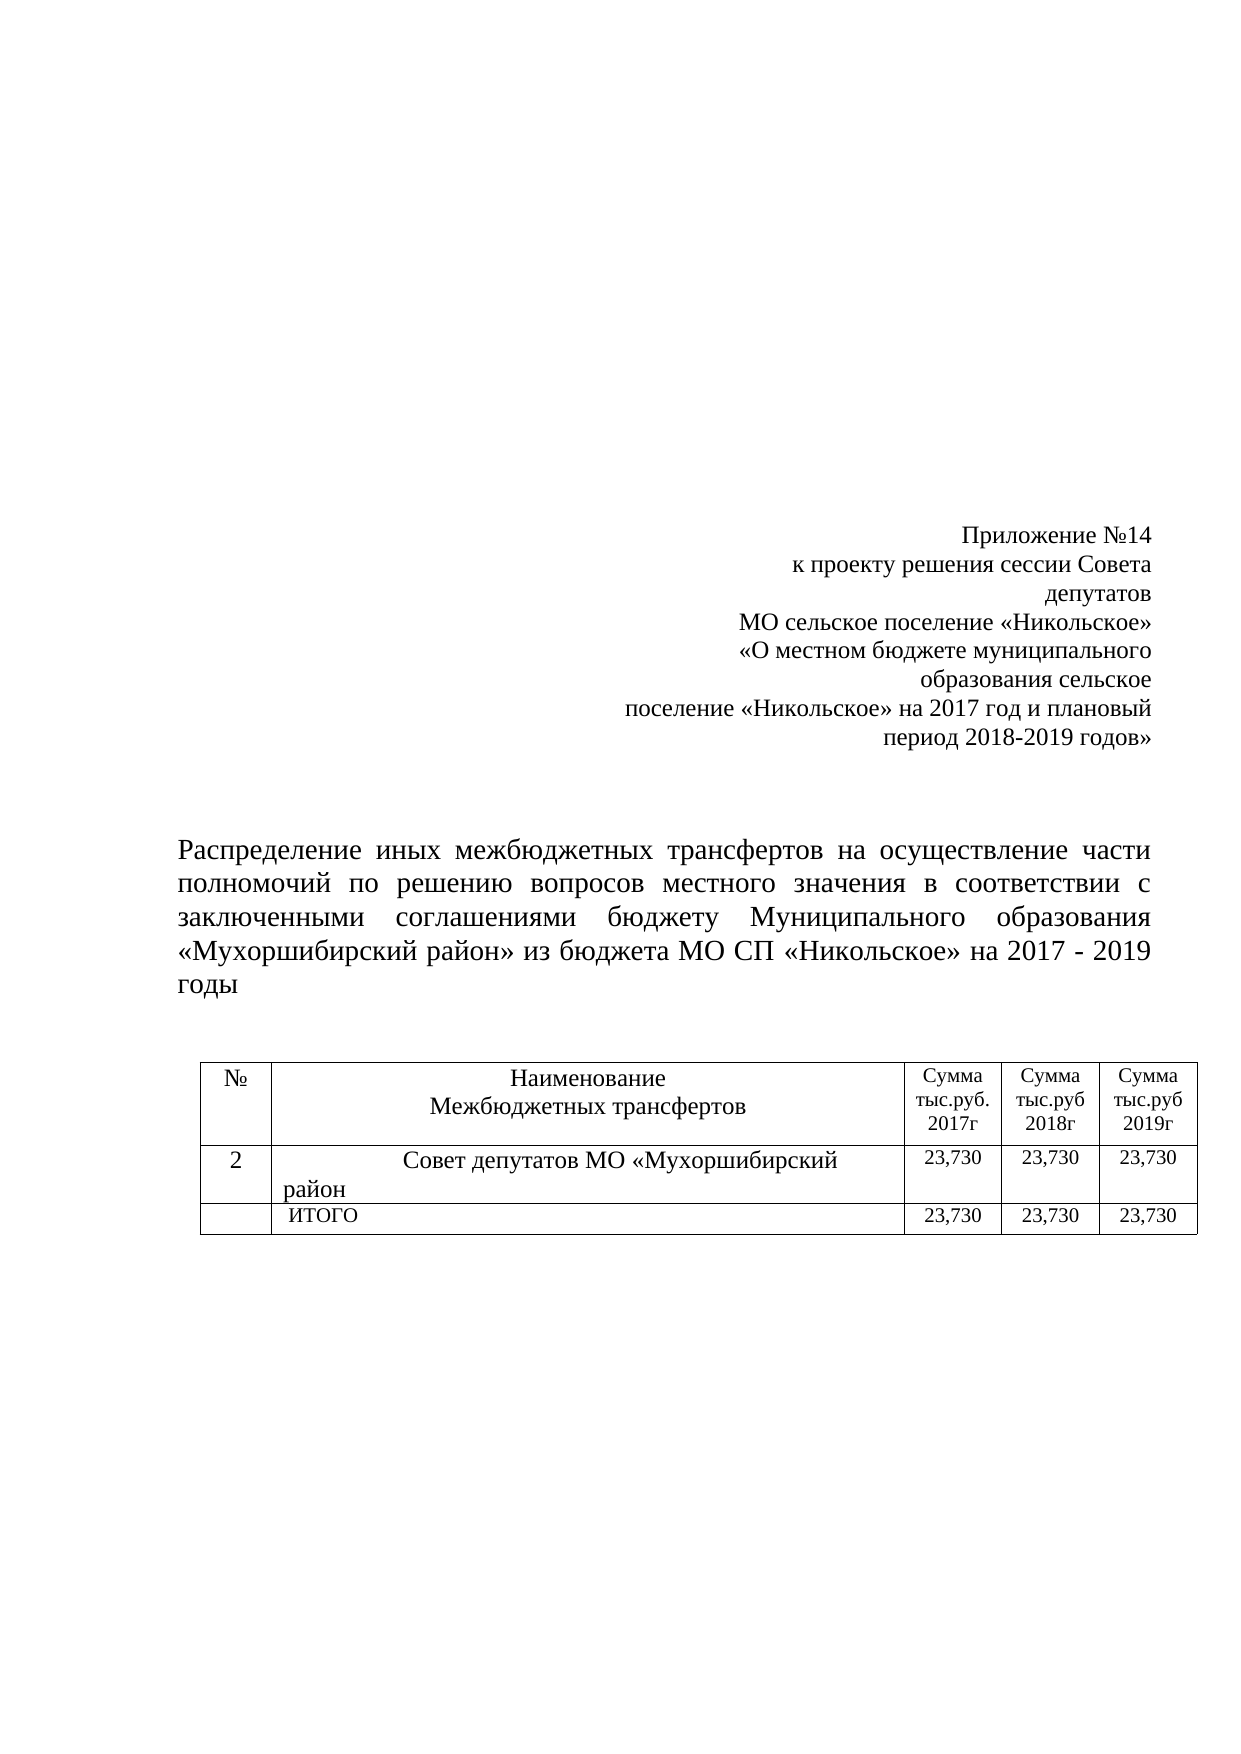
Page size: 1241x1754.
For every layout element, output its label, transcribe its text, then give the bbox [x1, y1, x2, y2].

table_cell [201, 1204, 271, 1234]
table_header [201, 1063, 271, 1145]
text Приложение №14 [177, 521, 1152, 549]
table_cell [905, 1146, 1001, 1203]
text МО сельское поселение «Никольское» [177, 607, 1152, 636]
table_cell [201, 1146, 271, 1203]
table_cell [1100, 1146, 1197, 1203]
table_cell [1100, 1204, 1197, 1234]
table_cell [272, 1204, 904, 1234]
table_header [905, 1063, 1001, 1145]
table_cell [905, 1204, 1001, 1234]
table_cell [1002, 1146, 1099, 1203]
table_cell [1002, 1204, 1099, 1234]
text «О местном бюджете муниципального образования сельское поселение «Никольское» на 2017 год и плановый период 2018-2019 годов» [177, 636, 1152, 751]
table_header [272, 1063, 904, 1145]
text к проекту решения сессии Совета депутатов [177, 549, 1152, 607]
text Распределение иных межбюджетных трансфертов на осуществление части полномочий по решению вопросов местного значения в соответствии с заключенными соглашениями бюджету Муниципального образования «Мухоршибирский район» из бюджета МО СП «Никольское» на 2017 - 2019 годы [177, 832, 1152, 1000]
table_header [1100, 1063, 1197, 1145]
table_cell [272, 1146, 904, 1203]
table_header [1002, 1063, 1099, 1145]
